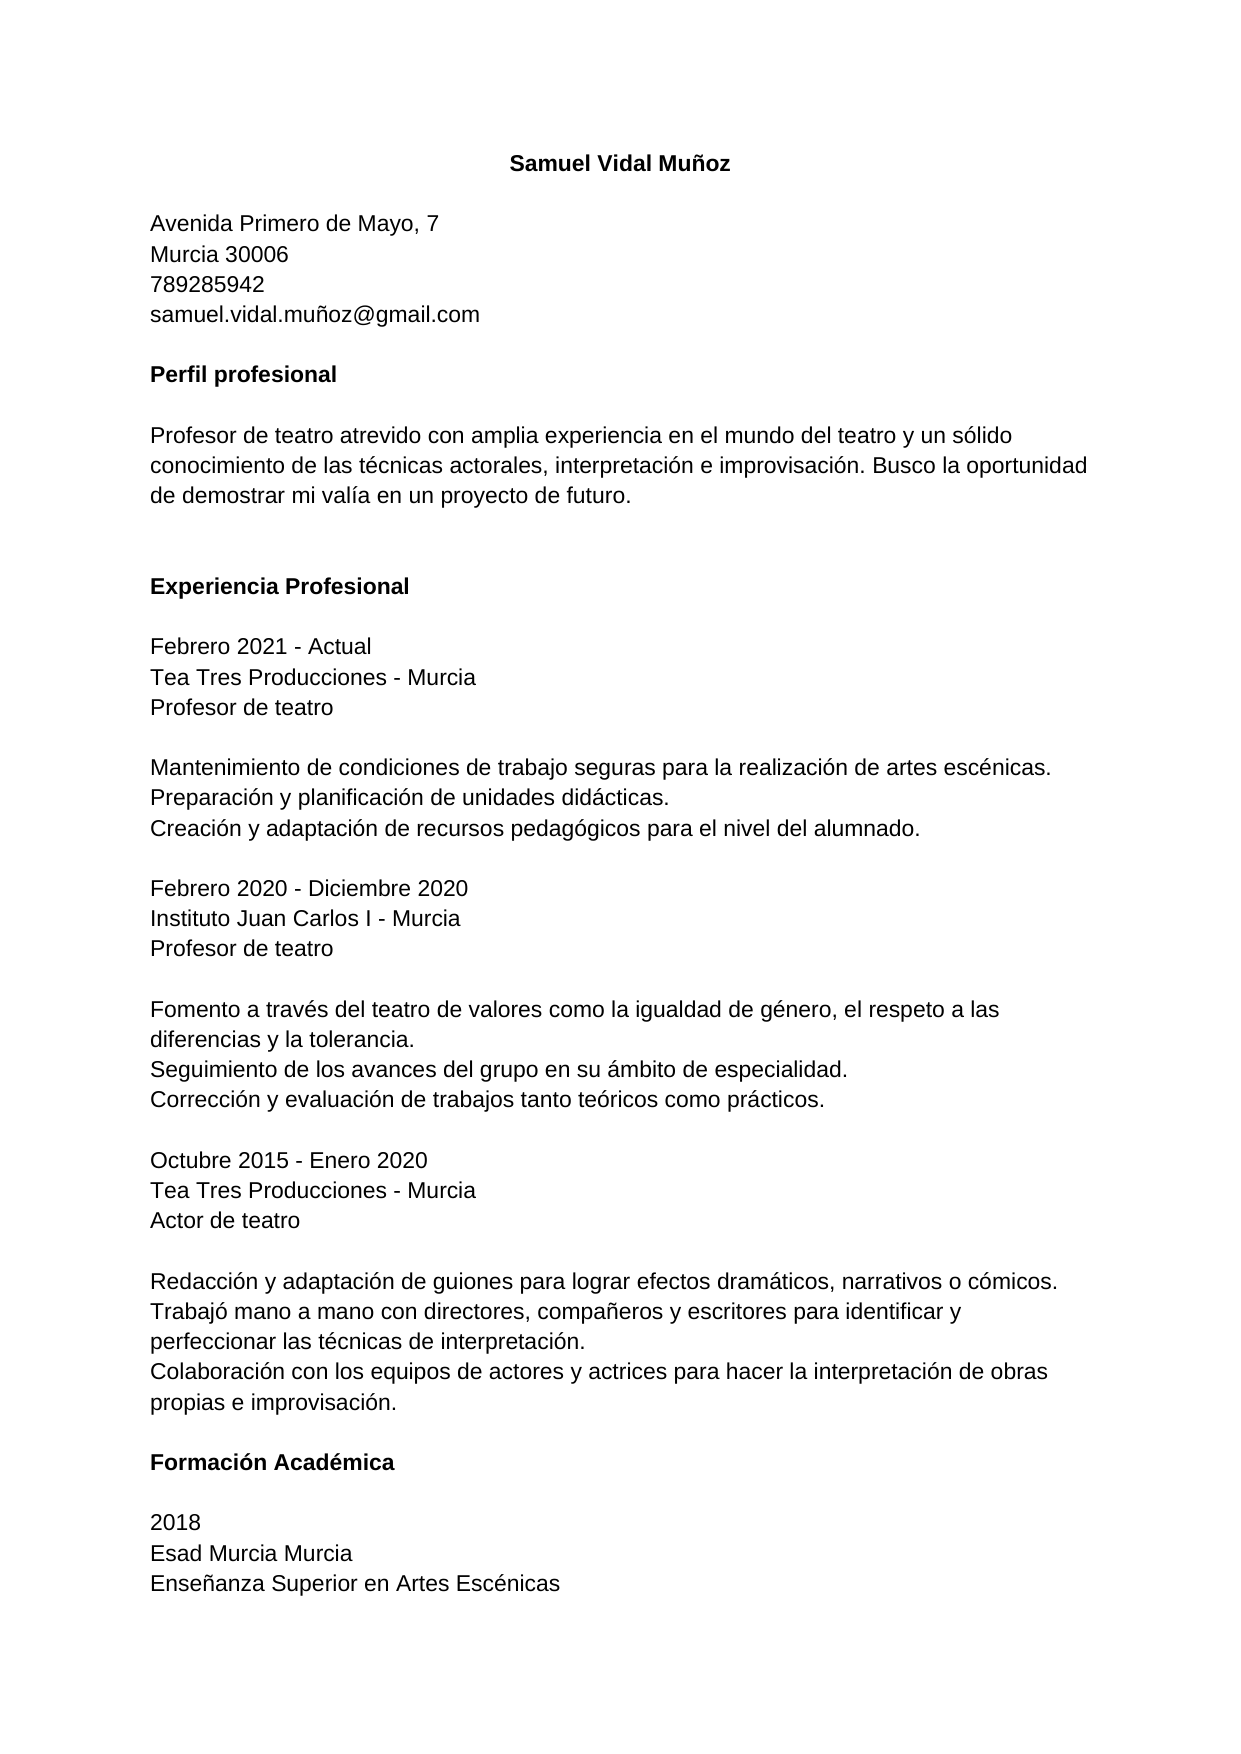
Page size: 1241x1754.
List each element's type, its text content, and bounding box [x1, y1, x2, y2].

text Redacción y adaptación de guiones para lograr efectos dramáticos, narrativos o cómicos. [150, 1268, 1090, 1294]
text Fomento a través del teatro de valores como la igualdad de género, el respeto a las diferencias y la tolerancia. [150, 996, 1090, 1052]
text Perfil profesional [150, 361, 1090, 388]
text 2018 [150, 1509, 1090, 1536]
text Enseñanza Superior en Artes Escénicas [150, 1570, 1090, 1596]
text Instituto Juan Carlos I - Murcia [150, 905, 1090, 932]
text Experiencia Profesional [150, 573, 1090, 599]
text Profesor de teatro atrevido con amplia experiencia en el mundo del teatro y un sólido conocimiento de las técnicas actorales, interpretación e improvisación. Busco la oportunidad de demostrar mi valía en un proyecto de futuro. [150, 422, 1090, 509]
text Trabajó mano a mano con directores, compañeros y escritores para identificar y perfeccionar las técnicas de interpretación. [150, 1298, 1090, 1354]
text Avenida Primero de Mayo, 7 [150, 210, 1090, 237]
text Corrección y evaluación de trabajos tanto teóricos como prácticos. [150, 1086, 1090, 1113]
text Profesor de teatro [150, 694, 1090, 720]
text Samuel Vidal Muñoz [150, 150, 1090, 176]
text Mantenimiento de condiciones de trabajo seguras para la realización de artes escénicas. [150, 754, 1090, 781]
text Octubre 2015 - Enero 2020 [150, 1147, 1090, 1173]
text Actor de teatro [150, 1207, 1090, 1234]
text Formación Académica [150, 1449, 1090, 1475]
text Febrero 2021 - Actual [150, 633, 1090, 660]
text 789285942 [150, 271, 1090, 297]
text Profesor de teatro [150, 935, 1090, 962]
text samuel.vidal.muñoz@gmail.com [150, 301, 1090, 327]
text Tea Tres Producciones - Murcia [150, 1177, 1090, 1203]
text Preparación y planificación de unidades didácticas. [150, 784, 1090, 811]
text Febrero 2020 - Diciembre 2020 [150, 875, 1090, 901]
text Seguimiento de los avances del grupo en su ámbito de especialidad. [150, 1056, 1090, 1083]
text Tea Tres Producciones - Murcia [150, 663, 1090, 690]
text Colaboración con los equipos de actores y actrices para hacer la interpretación de obras propias e improvisación. [150, 1358, 1090, 1415]
text Creación y adaptación de recursos pedagógicos para el nivel del alumnado. [150, 814, 1090, 841]
text Murcia 30006 [150, 241, 1090, 267]
text Esad Murcia Murcia [150, 1539, 1090, 1566]
